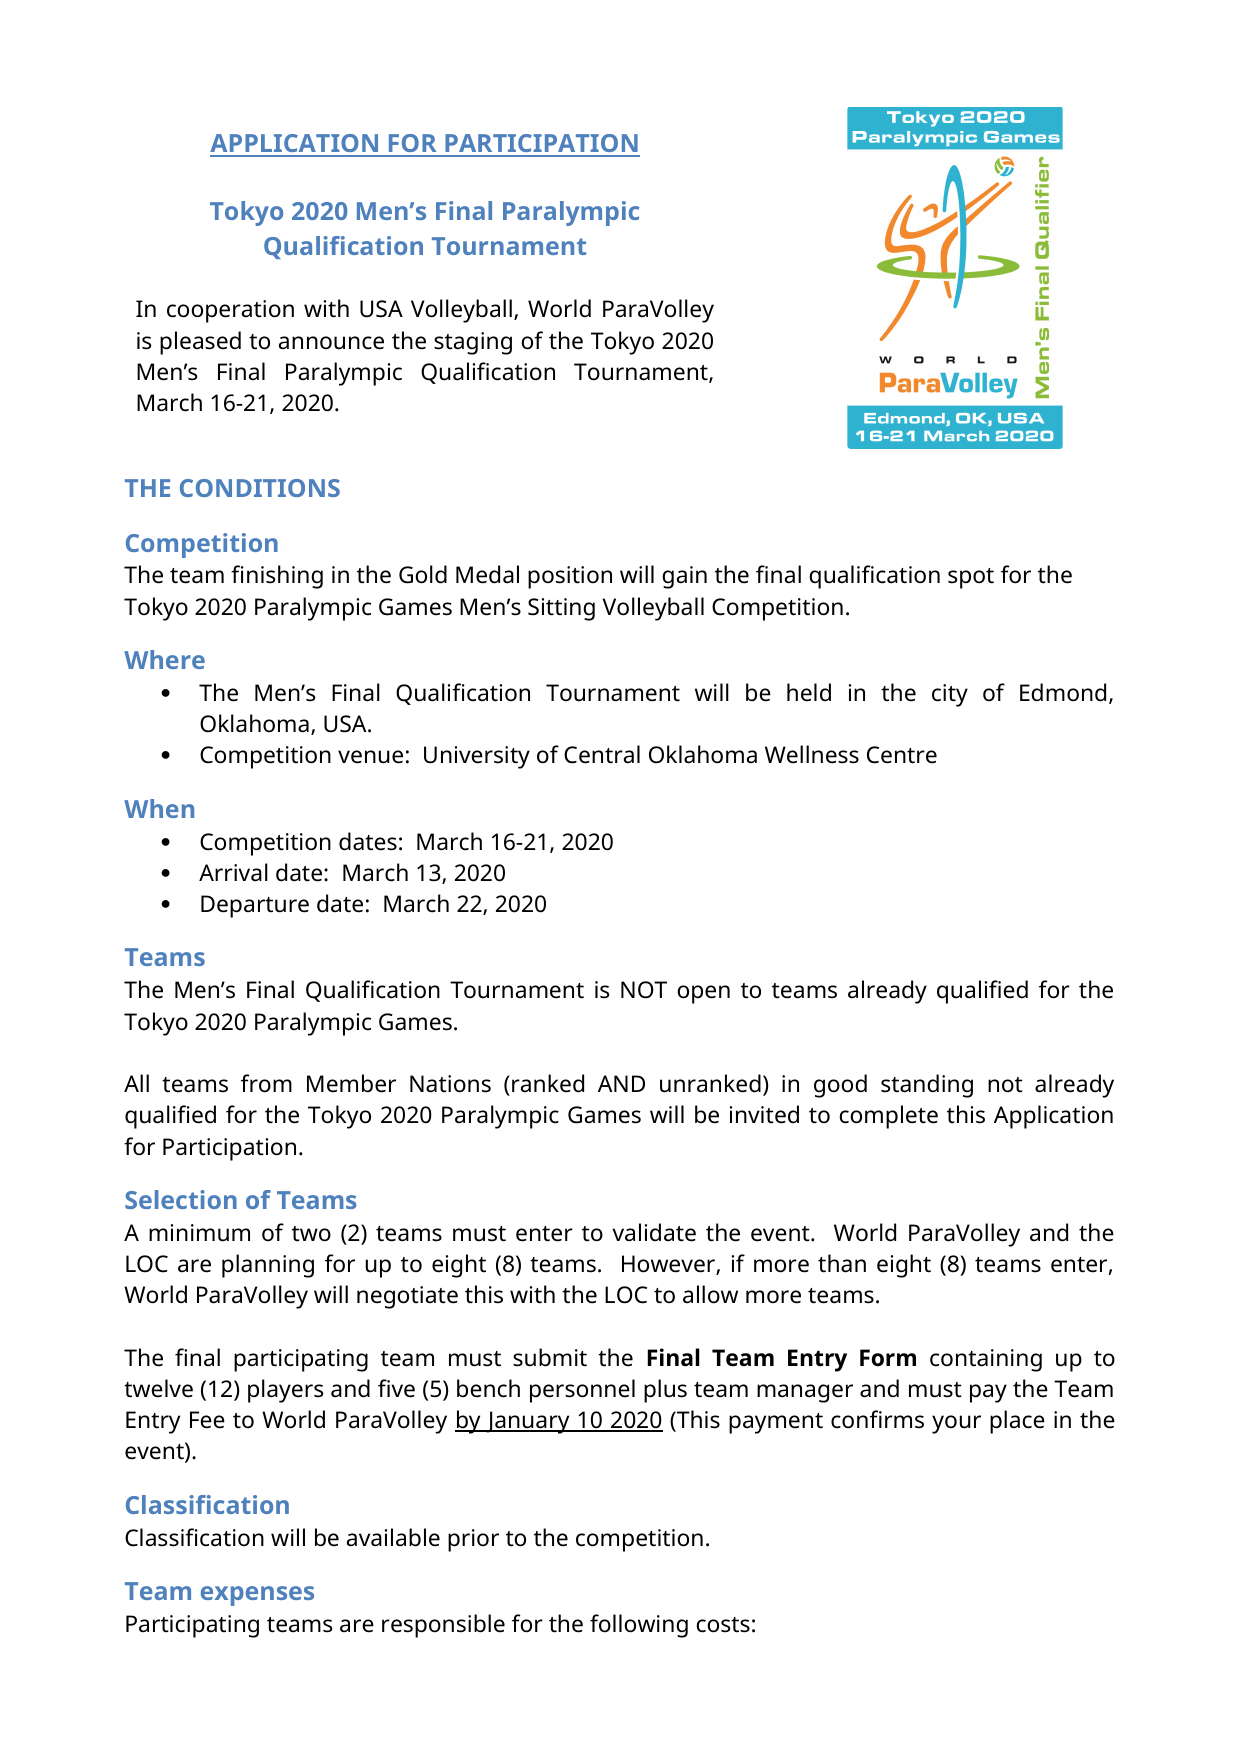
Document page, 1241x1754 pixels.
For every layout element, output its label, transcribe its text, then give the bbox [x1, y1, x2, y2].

text A minimum of two (2) teams must enter to validate the event. World ParaVolley and the LOC are planning for up to eight (8) teams. However, if more than eight (8) teams enter, World ParaVolley will negotiate this with the LOC to allow more teams. [124, 1217, 1116, 1310]
table_header APPLICATION FOR PARTICIPATION Tokyo 2020 Men’s Final Paralympic Qualification Tournament In cooperation with USA Volleyball, World ParaVolley is pleased to announce the staging of the Tokyo 2020 Men’s Final Paralympic Qualification Tournament, March 16-21, 2020. [124, 105, 726, 450]
subtitle THE CONDITIONS [124, 471, 1116, 504]
subtitle Team expenses [124, 1573, 1116, 1608]
list Competition dates: March 16-21, 2020 [162, 826, 1116, 857]
list Departure date: March 22, 2020 [162, 888, 1116, 919]
list The Men’s Final Qualification Tournament will be held in the city of Edmond, Oklahoma, USA. [162, 677, 1116, 739]
text The Men’s Final Qualification Tournament is NOT open to teams already qualified for the Tokyo 2020 Paralympic Games. [124, 974, 1116, 1037]
text The team finishing in the Gold Medal position will gain the final qualification spot for the Tokyo 2020 Paralympic Games Men’s Sitting Volleyball Competition. [124, 559, 1116, 622]
subtitle Competition [124, 525, 1116, 559]
table_header [726, 105, 1011, 450]
subtitle When [124, 791, 1116, 826]
list Arrival date: March 13, 2020 [162, 857, 1116, 888]
subtitle Teams [124, 940, 1116, 974]
list Competition venue: University of Central Oklahoma Wellness Centre [162, 739, 1116, 771]
text All teams from Member Nations (ranked AND unranked) in good standing not already qualified for the Tokyo 2020 Paralympic Games will be invited to complete this Application for Participation. [124, 1068, 1116, 1162]
subtitle Where [124, 643, 1116, 677]
text Classification will be available prior to the competition. [124, 1521, 1116, 1553]
picture [847, 107, 1063, 449]
text The final participating team must submit the Final Team Entry Form containing up to twelve (12) players and five (5) bench personnel plus team manager and must pay the Team Entry Fee to World ParaVolley by January 10 2020 (This payment confirms your place in the event). [124, 1342, 1116, 1467]
subtitle Classification [124, 1487, 1116, 1521]
subtitle Selection of Teams [124, 1182, 1116, 1217]
text Participating teams are responsible for the following costs: [124, 1608, 1116, 1639]
